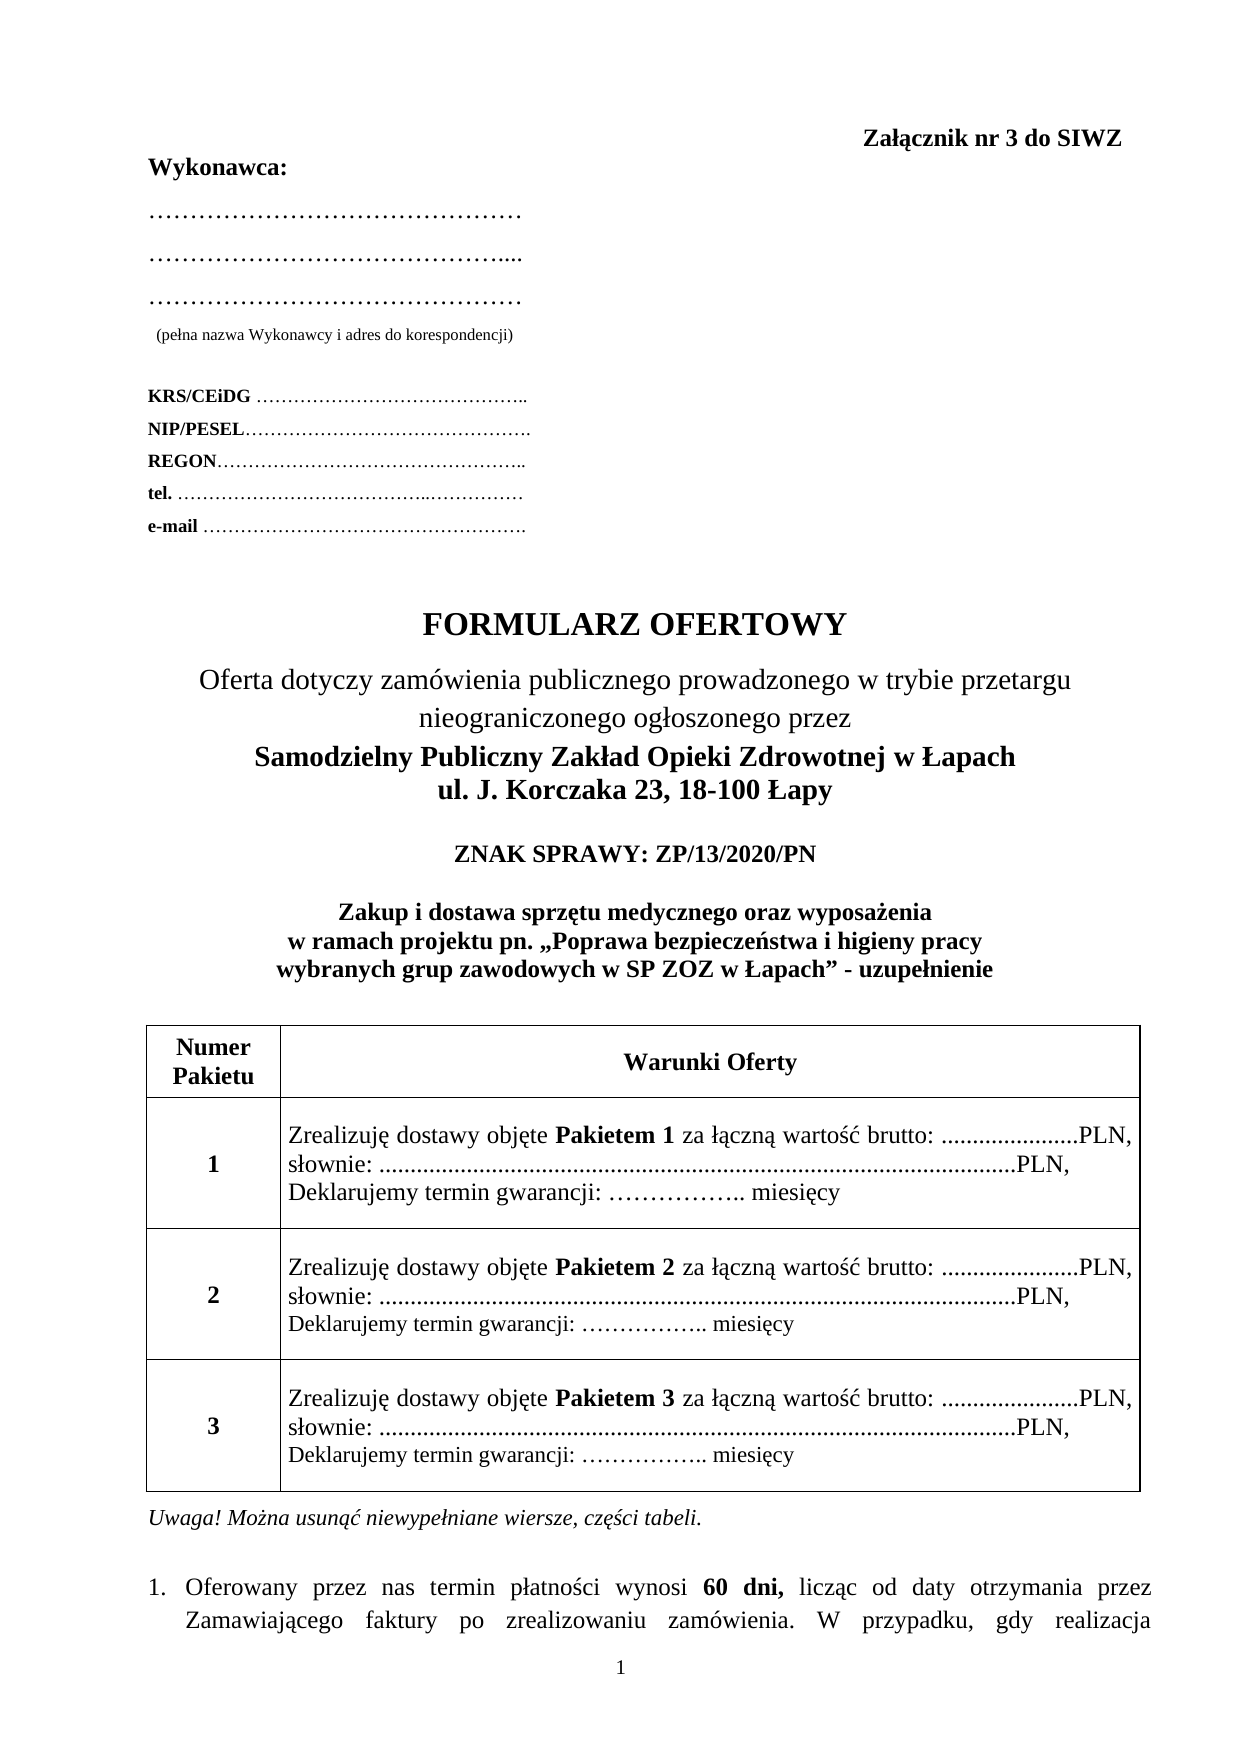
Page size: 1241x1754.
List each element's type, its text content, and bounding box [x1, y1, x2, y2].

text KRS/CEiDG …………………………………….. [148, 385, 1122, 407]
text w ramach projektu pn. „Poprawa bezpieczeństwa i higieny pracy [148, 926, 1122, 954]
text REGON………………………………………….. [148, 450, 546, 472]
text Uwaga! Można usunąć niewypełniane wiersze, części tabeli. [148, 1504, 1122, 1531]
text Oferta dotyczy zamówienia publicznego prowadzonego w trybie przetargu nieograniczonego ogłoszonego przez [148, 662, 1122, 734]
subtitle Wykonawca: [148, 152, 1122, 181]
table_cell 3 [147, 1360, 280, 1491]
text ……………………………………… [148, 281, 1122, 310]
table_header Warunki Oferty [281, 1026, 1139, 1097]
text wybranych grup zawodowych w SP ZOZ w Łapach” - uzupełnienie [148, 954, 1122, 983]
text Samodzielny Publiczny Zakład Opieki Zdrowotnej w Łapach [148, 739, 1122, 772]
text (pełna nazwa Wykonawcy i adres do korespondencji) [148, 324, 1122, 343]
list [148, 1572, 1152, 1633]
text ul. J. Korczaka 23, 18-100 Łapy [148, 772, 1122, 806]
text …………………………………….... [148, 238, 1122, 267]
text e-mail ……………………………………………. [148, 514, 1122, 536]
text FORMULARZ OFERTOWY [148, 604, 1122, 643]
text tel. …………………………………..…………… [148, 482, 1122, 504]
table_cell Zrealizuję dostawy objęte Pakietem 2 za łączną wartość brutto: ......................PLN, słownie: ......................................................................................................PLN, Deklarujemy termin gwarancji: …………….. miesięcy [281, 1229, 1139, 1359]
text NIP/PESEL………………………………………. [148, 418, 546, 439]
text ……………………………………… [148, 195, 1122, 224]
table_header Numer Pakietu [147, 1026, 280, 1097]
table_cell Zrealizuję dostawy objęte Pakietem 3 za łączną wartość brutto: ......................PLN, słownie: ......................................................................................................PLN, Deklarujemy termin gwarancji: …………….. miesięcy [281, 1360, 1139, 1491]
text ZNAK SPRAWY: ZP/13/2020/PN [148, 839, 1122, 868]
text Zakup i dostawa sprzętu medycznego oraz wyposażenia [148, 897, 1122, 926]
subtitle Załącznik nr 3 do SIWZ [148, 123, 1122, 152]
table_cell Zrealizuję dostawy objęte Pakietem 1 za łączną wartość brutto: ......................PLN, słownie: ......................................................................................................PLN, Deklarujemy termin gwarancji: …………….. miesięcy [281, 1098, 1139, 1228]
table_cell 2 [147, 1229, 280, 1359]
table_cell 1 [147, 1098, 280, 1228]
